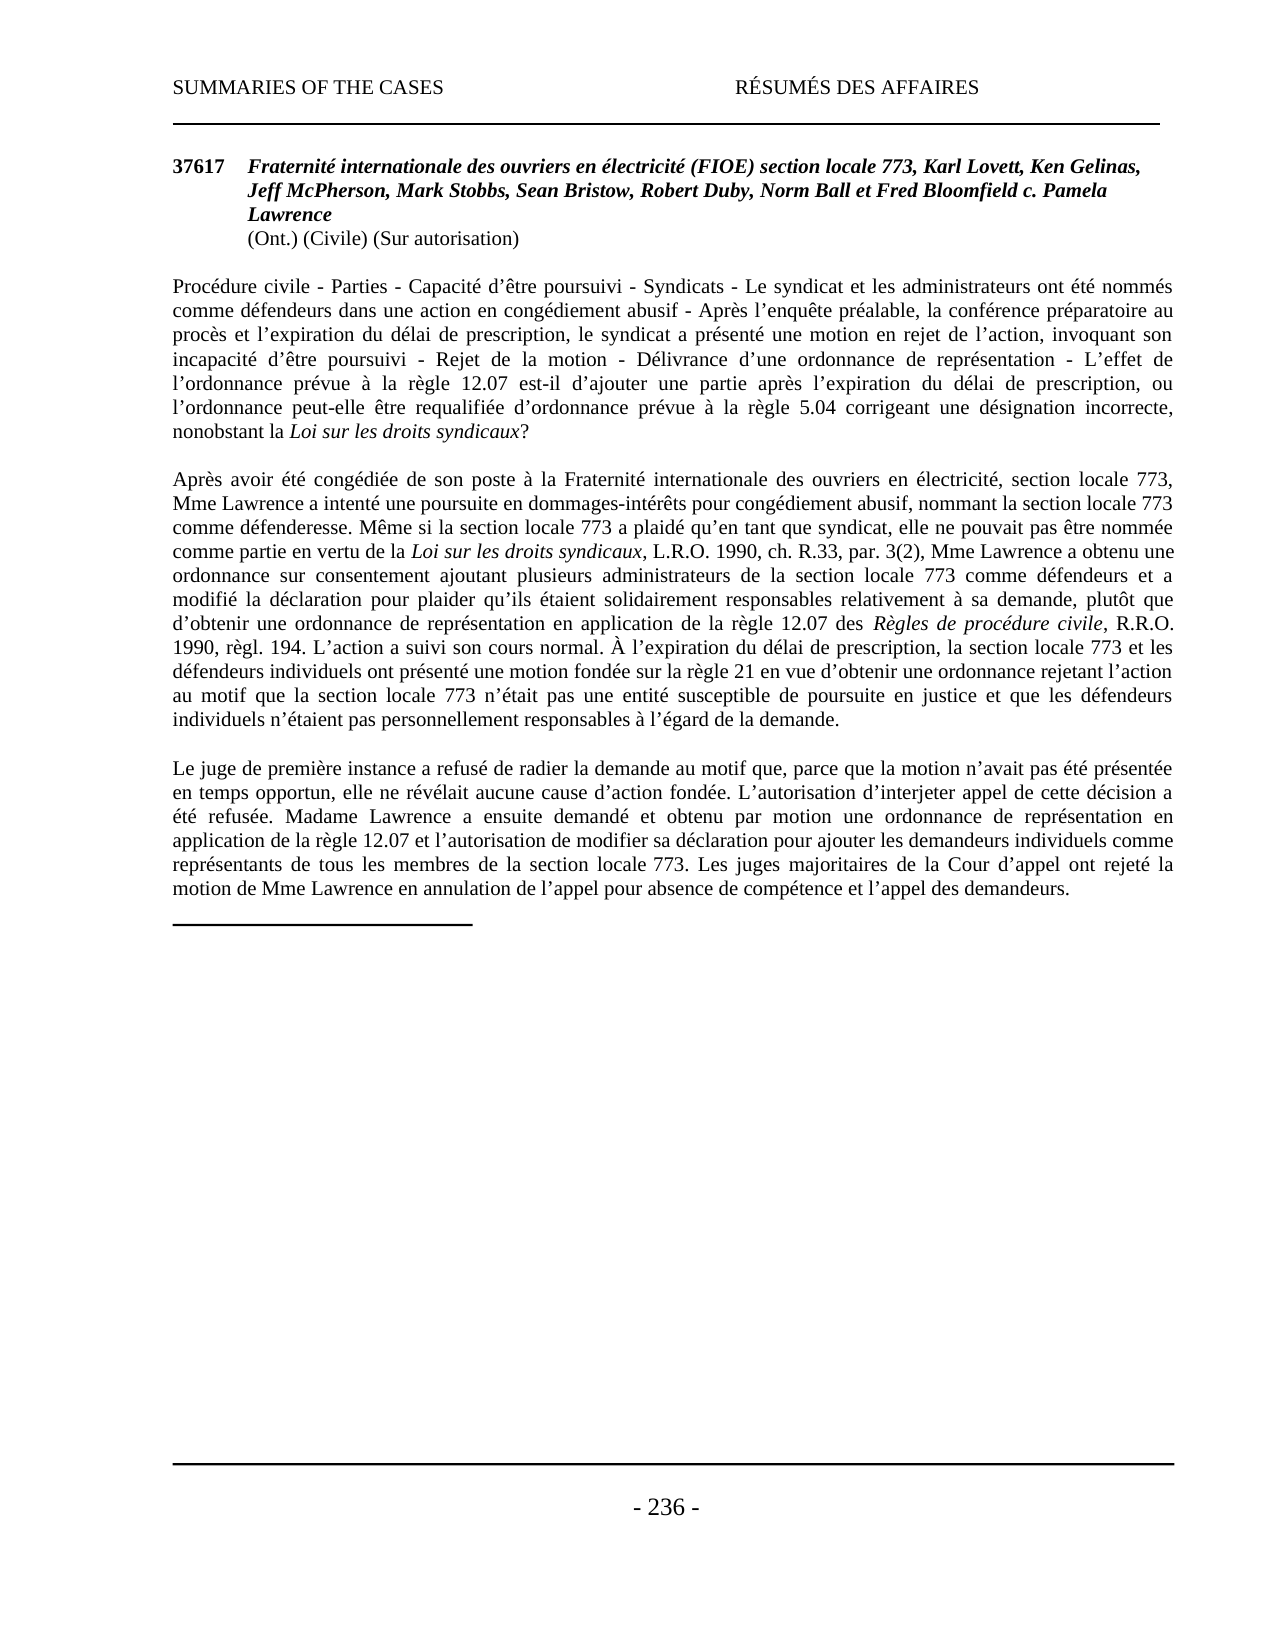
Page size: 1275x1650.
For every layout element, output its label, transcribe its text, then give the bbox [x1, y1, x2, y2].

text Après avoir été congédiée de son poste à la Fraternité internationale des ouvriers en électricité, section locale 773, Mme Lawrence a intenté une poursuite en dommages-intérêts pour congédiement abusif, nommant la section locale 773 comme défenderesse. Même si la section locale 773 a plaidé qu’en tant que syndicat, elle ne pouvait pas être nommée comme partie en vertu de la Loi sur les droits syndicaux, L.R.O. 1990, ch. R.33, par. 3(2), Mme Lawrence a obtenu une ordonnance sur consentement ajoutant plusieurs administrateurs de la section locale 773 comme défendeurs et a modifié la déclaration pour plaider qu’ils étaient solidairement responsables relativement à sa demande, plutôt que d’obtenir une ordonnance de représentation en application de la règle 12.07 des Règles de procédure civile, R.R.O. 1990, règl. 194. L’action a suivi son cours normal. À l’expiration du délai de prescription, la section locale 773 et les défendeurs individuels ont présenté une motion fondée sur la règle 21 en vue d’obtenir une ordonnance rejetant l’action au motif que la section locale 773 n’était pas une entité susceptible de poursuite en justice et que les défendeurs individuels n’étaient pas personnellement responsables à l’égard de la demande. [172, 467, 1174, 731]
text 37617 Fraternité internationale des ouvriers en électricité (FIOE) section locale 773, Karl Lovett, Ken Gelinas, Jeff McPherson, Mark Stobbs, Sean Bristow, Robert Duby, Norm Ball et Fred Bloomfield c. Pamela Lawrence [172, 154, 1174, 226]
text (Ont.) (Civile) (Sur autorisation) [172, 226, 1174, 250]
text Le juge de première instance a refusé de radier la demande au motif que, parce que la motion n’avait pas été présentée en temps opportun, elle ne révélait aucune cause d’action fondée. L’autorisation d’interjeter appel de cette décision a été refusée. Madame Lawrence a ensuite demandé et obtenu par motion une ordonnance de représentation en application de la règle 12.07 et l’autorisation de modifier sa déclaration pour ajouter les demandeurs individuels comme représentants de tous les membres de la section locale 773. Les juges majoritaires de la Cour d’appel ont rejeté la motion de Mme Lawrence en annulation de l’appel pour absence de compétence et l’appel des demandeurs. [172, 756, 1174, 900]
text Procédure civile - Parties - Capacité d’être poursuivi - Syndicats - Le syndicat et les administrateurs ont été nommés comme défendeurs dans une action en congédiement abusif - Après l’enquête préalable, la conférence préparatoire au procès et l’expiration du délai de prescription, le syndicat a présenté une motion en rejet de l’action, invoquant son incapacité d’être poursuivi - Rejet de la motion - Délivrance d’une ordonnance de représentation - L’effet de l’ordonnance prévue à la règle 12.07 est-il d’ajouter une partie après l’expiration du délai de prescription, ou l’ordonnance peut-elle être requalifiée d’ordonnance prévue à la règle 5.04 corrigeant une désignation incorrecte, nonobstant la Loi sur les droits syndicaux? [172, 274, 1174, 443]
